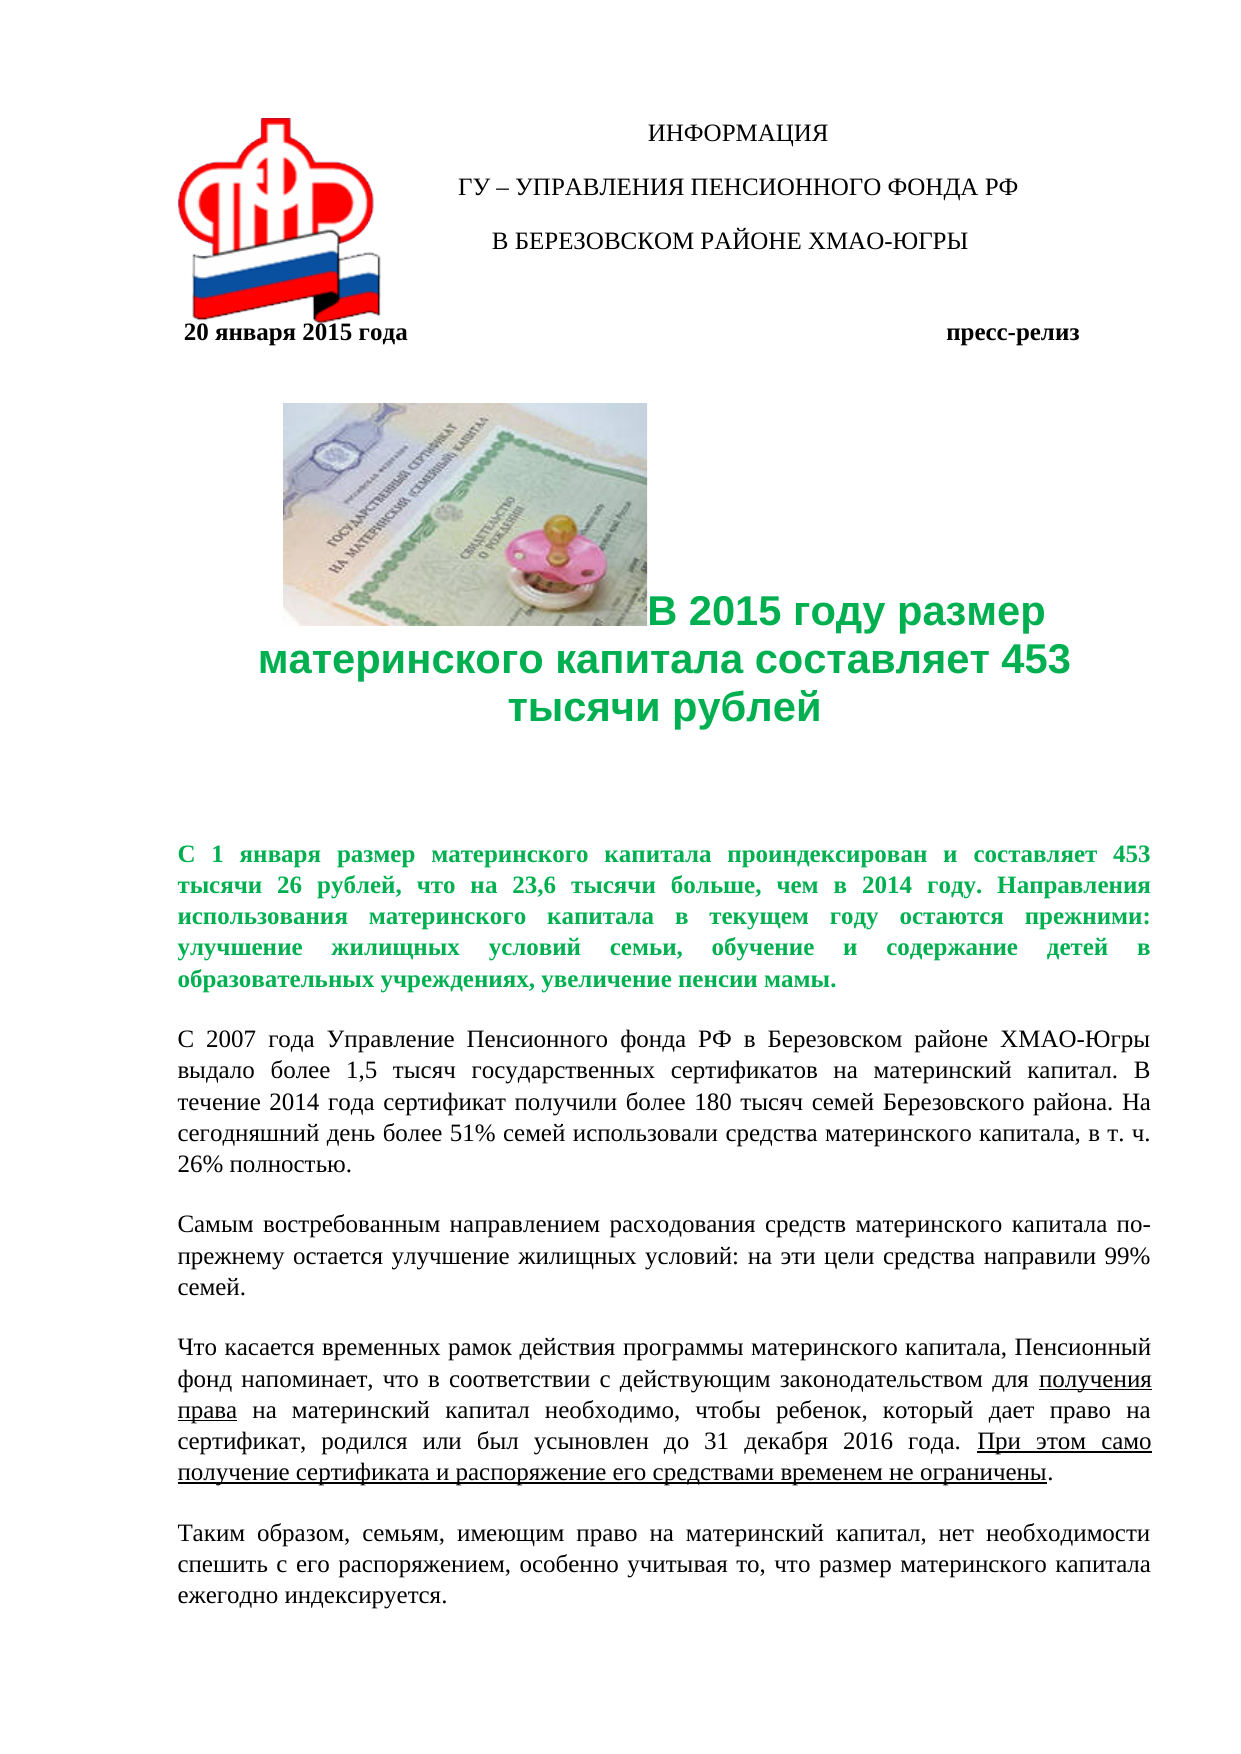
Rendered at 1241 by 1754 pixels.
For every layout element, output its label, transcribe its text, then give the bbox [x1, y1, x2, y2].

text Таким образом, семьям, имеющим право на материнский капитал, нет необходимости спешить с его распоряжением, особенно учитывая то, что размер материнского капитала ежегодно индексируется. [177, 1515, 1152, 1609]
picture [177, 254, 381, 317]
text Что касается временных рамок действия программы материнского капитала, Пенсионный фонд напоминает, что в соответствии с действующим законодательством для получения права на материнский капитал необходимо, чтобы ребенок, который дает право на сертификат, родился или был усыновлен до 31 декабря 2016 года. При этом само получение сертификата и распоряжение его средствами временем не ограничены. [177, 1330, 1152, 1486]
text ИНФОРМАЦИЯ [251, 118, 1152, 147]
text 20 января 2015 года пресс-релиз [177, 317, 1152, 346]
text В БЕРЕЗОВСКОМ РАЙОНЕ ХМАО-ЮГРЫ [177, 226, 1152, 254]
picture [283, 403, 648, 626]
text ГУ – УПРАВЛЕНИЯ ПЕНСИОННОГО ФОНДА РФ [251, 172, 1152, 201]
text С 2007 года Управление Пенсионного фонда РФ в Березовском районе ХМАО-Югры выдало более 1,5 тысяч государственных сертификатов на материнский капитал. В течение 2014 года сертификат получили более 180 тысяч семей Березовского района. На сегодняшний день более 51% семей использовали средства материнского капитала, в т. ч. 26% полностью. [177, 1022, 1152, 1178]
text Самым востребованным направлением расходования средств материнского капитала по-прежнему остается улучшение жилищных условий: на эти цели средства направили 99% семей. [177, 1207, 1152, 1301]
text С 1 января размер материнского капитала проиндексирован и составляет 453 тысячи 26 рублей, что на 23,6 тысячи больше, чем в 2014 году. Направления использования материнского капитала в текущем году остаются прежними: улучшение жилищных условий семьи, обучение и содержание детей в образовательных учреждениях, увеличение пенсии мамы. [177, 836, 1152, 992]
picture [177, 118, 381, 226]
